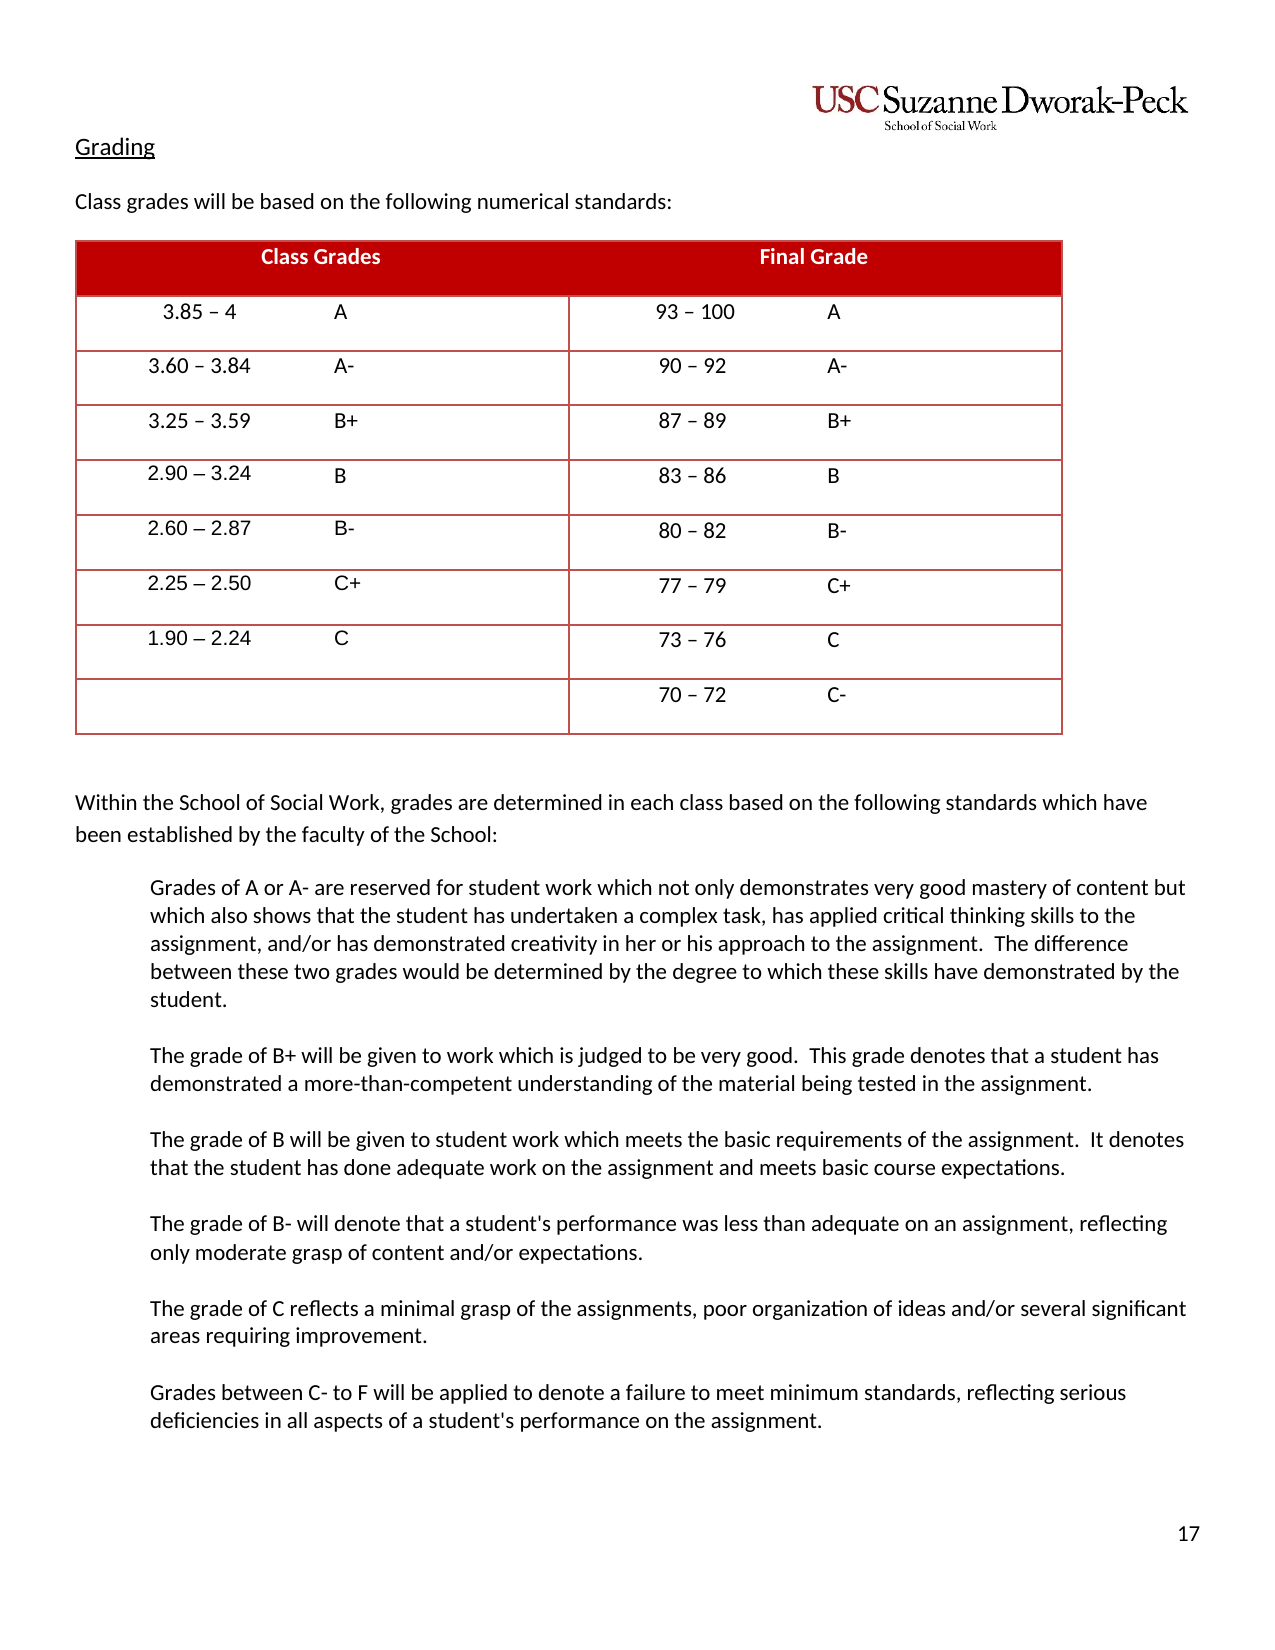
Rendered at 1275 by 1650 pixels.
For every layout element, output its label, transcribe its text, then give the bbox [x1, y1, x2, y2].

picture [807, 75, 1198, 135]
table_cell B [816, 461, 1061, 514]
text Grading [75, 131, 1200, 162]
table_cell B- [323, 516, 568, 569]
table_cell 90 – 92 [570, 352, 816, 404]
text Class grades will be based on the following numerical standards: [75, 187, 1200, 215]
table_cell A [816, 297, 1061, 349]
table_cell 93 – 100 [570, 297, 816, 349]
table_cell 3.60 – 3.84 [77, 352, 323, 404]
text The grade of B+ will be given to work which is judged to be very good. This grade denotes that a student has demonstrated a more-than-competent understanding of the material being tested in the assignment. [150, 1041, 1200, 1097]
table_header Class Grades [77, 242, 565, 295]
table_cell 2.25 – 2.50 [77, 571, 323, 623]
text The grade of B- will denote that a student's performance was less than adequate on an assignment, reflecting only moderate grasp of content and/or expectations. [150, 1209, 1200, 1266]
table_cell 2.60 – 2.87 [77, 516, 323, 569]
table_cell B [323, 461, 568, 514]
text The grade of C reflects a minimal grasp of the assignments, poor organization of ideas and/or several significant areas requiring improvement. [150, 1294, 1200, 1350]
table_cell 2.90 – 3.24 [77, 461, 323, 514]
table_header Final Grade [565, 242, 1061, 295]
table_cell B- [816, 516, 1061, 569]
table_cell B+ [323, 406, 568, 459]
table_cell C [323, 626, 568, 678]
text Grades of A or A- are reserved for student work which not only demonstrates very good mastery of content but which also shows that the student has undertaken a complex task, has applied critical thinking skills to the assignment, and/or has demonstrated creativity in her or his approach to the assignment. The difference between these two grades would be determined by the degree to which these skills have demonstrated by the student. [150, 873, 1200, 1013]
table_cell 73 – 76 [570, 626, 816, 678]
table_cell 83 – 86 [570, 461, 816, 514]
table_cell 80 – 82 [570, 516, 816, 569]
text The grade of B will be given to student work which meets the basic requirements of the assignment. It denotes that the student has done adequate work on the assignment and meets basic course expectations. [150, 1126, 1200, 1182]
text Grades between C- to F will be applied to denote a failure to meet minimum standards, reflecting serious deficiencies in all aspects of a student's performance on the assignment. [150, 1378, 1200, 1434]
table_cell C+ [323, 571, 568, 623]
table_cell C- [816, 680, 1061, 733]
table_cell C+ [816, 571, 1061, 623]
table_cell A- [816, 352, 1061, 404]
table_cell 3.85 – 4 [77, 297, 323, 349]
table_cell 70 – 72 [570, 680, 816, 733]
table_cell [77, 680, 323, 733]
table_cell [323, 680, 568, 733]
table_cell 1.90 – 2.24 [77, 626, 323, 678]
table_cell A [323, 297, 568, 349]
table_cell C [816, 626, 1061, 678]
table_cell 3.25 – 3.59 [77, 406, 323, 459]
table_cell A- [323, 352, 568, 404]
text Within the School of Social Work, grades are determined in each class based on the following standards which have been established by the faculty of the School: [75, 788, 1200, 848]
table_cell B+ [816, 406, 1061, 459]
table_cell 77 – 79 [570, 571, 816, 623]
table_cell 87 – 89 [570, 406, 816, 459]
